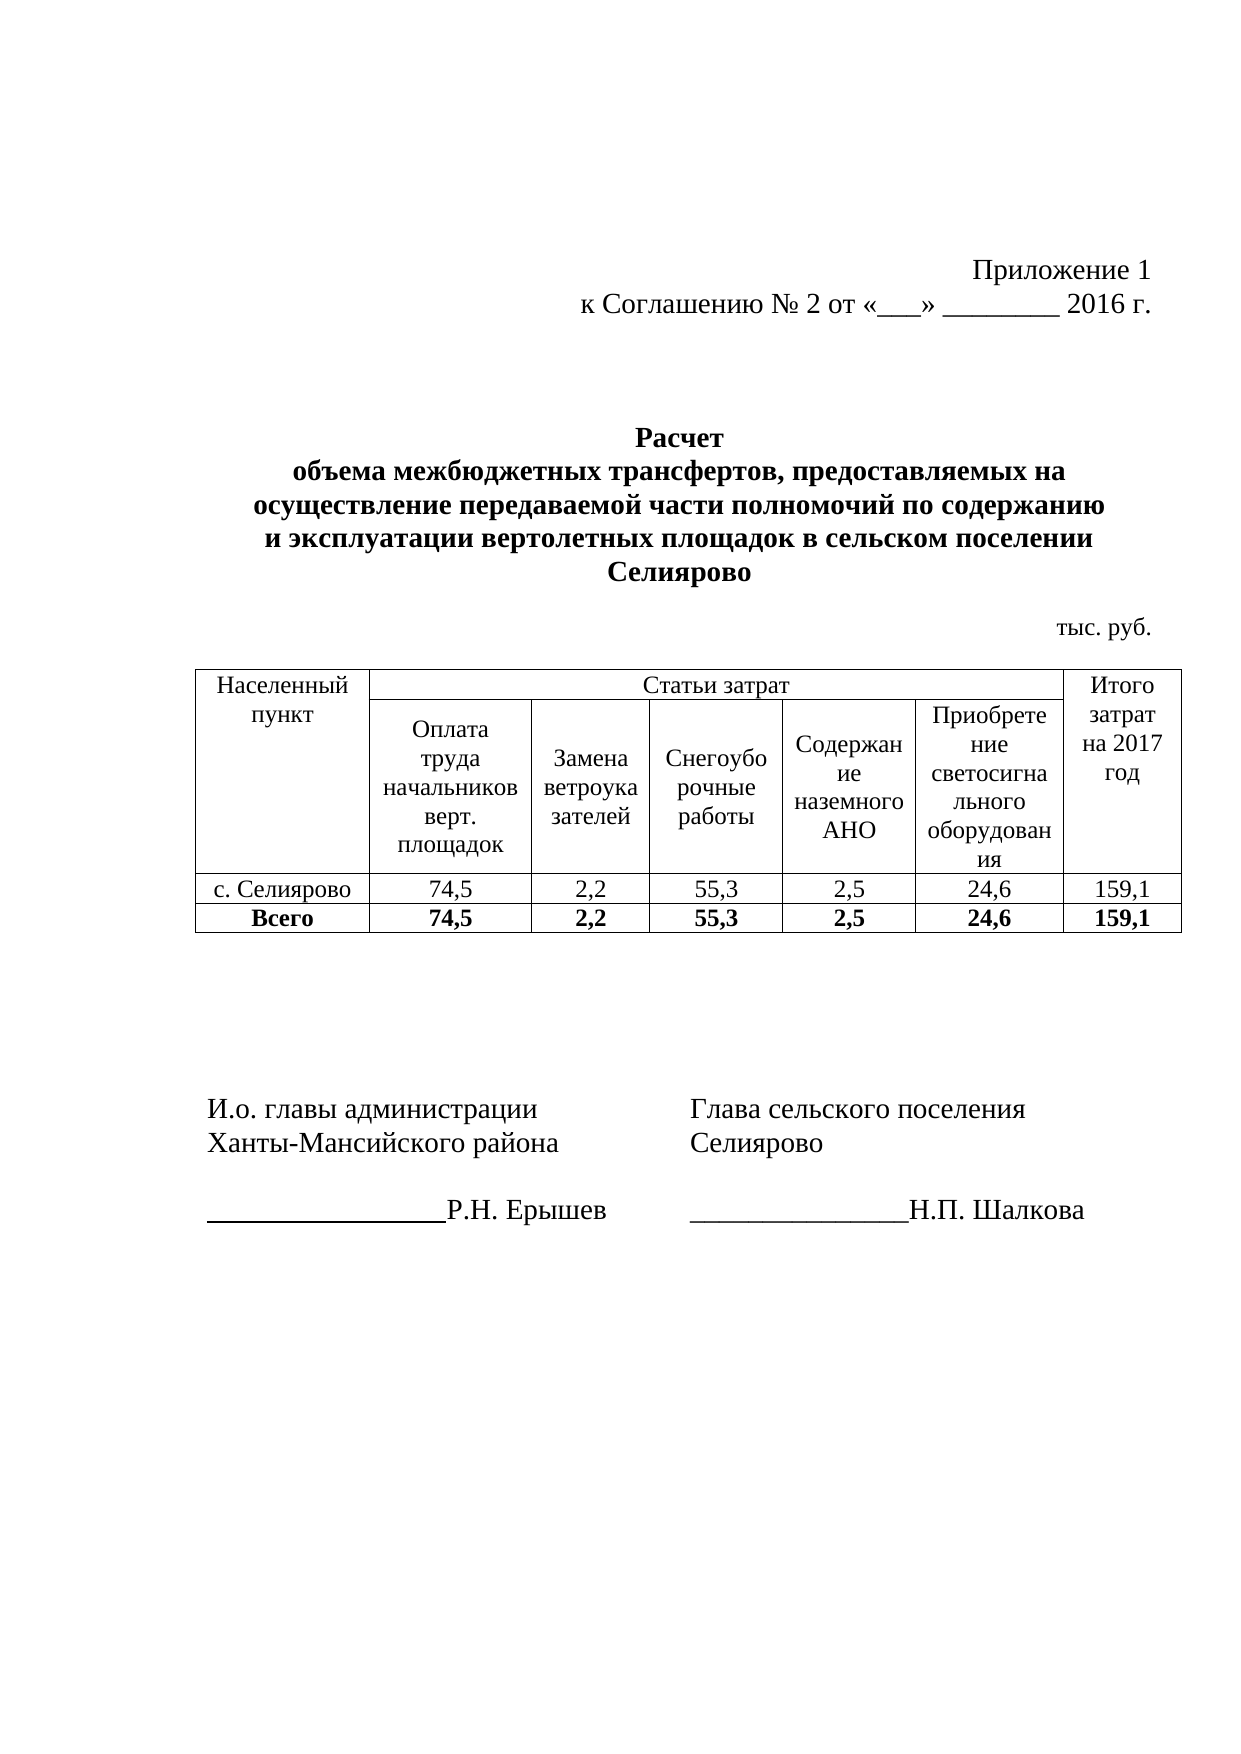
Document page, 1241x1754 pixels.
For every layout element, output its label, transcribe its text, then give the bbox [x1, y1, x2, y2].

table_cell 24,6 [916, 874, 1063, 902]
table_cell Снегоуборочные работы [650, 700, 782, 873]
table_cell 159,1 [1064, 874, 1181, 902]
table_header Населенный пункт [196, 670, 369, 873]
table_cell 55,3 [650, 874, 782, 902]
table_cell 55,3 [650, 904, 782, 932]
text Расчет [207, 420, 1152, 453]
table_header Итого затрат на 2017 год [1064, 670, 1181, 873]
table_cell 2,5 [783, 904, 915, 932]
table_cell 2,2 [532, 874, 649, 902]
text и эксплуатации вертолетных площадок в сельском поселении Селиярово [207, 521, 1152, 588]
text Приложение 1 [207, 252, 1152, 286]
table_cell Содержание наземного АНО [783, 700, 915, 873]
text к Соглашению № 2 от «___» ________ 2016 г. [207, 286, 1152, 319]
table_cell с. Селиярово [196, 874, 369, 902]
table_cell Замена ветроуказателей [532, 700, 649, 873]
table_header Статьи затрат [370, 670, 1063, 699]
table_cell 74,5 [370, 904, 531, 932]
table_cell 2,5 [783, 874, 915, 902]
text объема межбюджетных трансфертов, предоставляемых на осуществление передаваемой части полномочий по содержанию [207, 453, 1152, 521]
table_cell 74,5 [370, 874, 531, 902]
text тыс. руб. [207, 612, 1152, 641]
table_header Глава сельского поселения Селиярово _______________Н.П. Шалкова [679, 1091, 1163, 1226]
table_cell 159,1 [1064, 904, 1181, 932]
table_cell Всего [196, 904, 369, 932]
table_cell Оплата труда начальников верт. площадок [370, 700, 531, 873]
table_cell Приобретение светосигнального оборудования [916, 700, 1063, 873]
table_header И.о. главы администрации Ханты-Мансийского района Р.Н. Ерышев [196, 1091, 678, 1226]
table_cell 24,6 [916, 904, 1063, 932]
table_cell 2,2 [532, 904, 649, 932]
